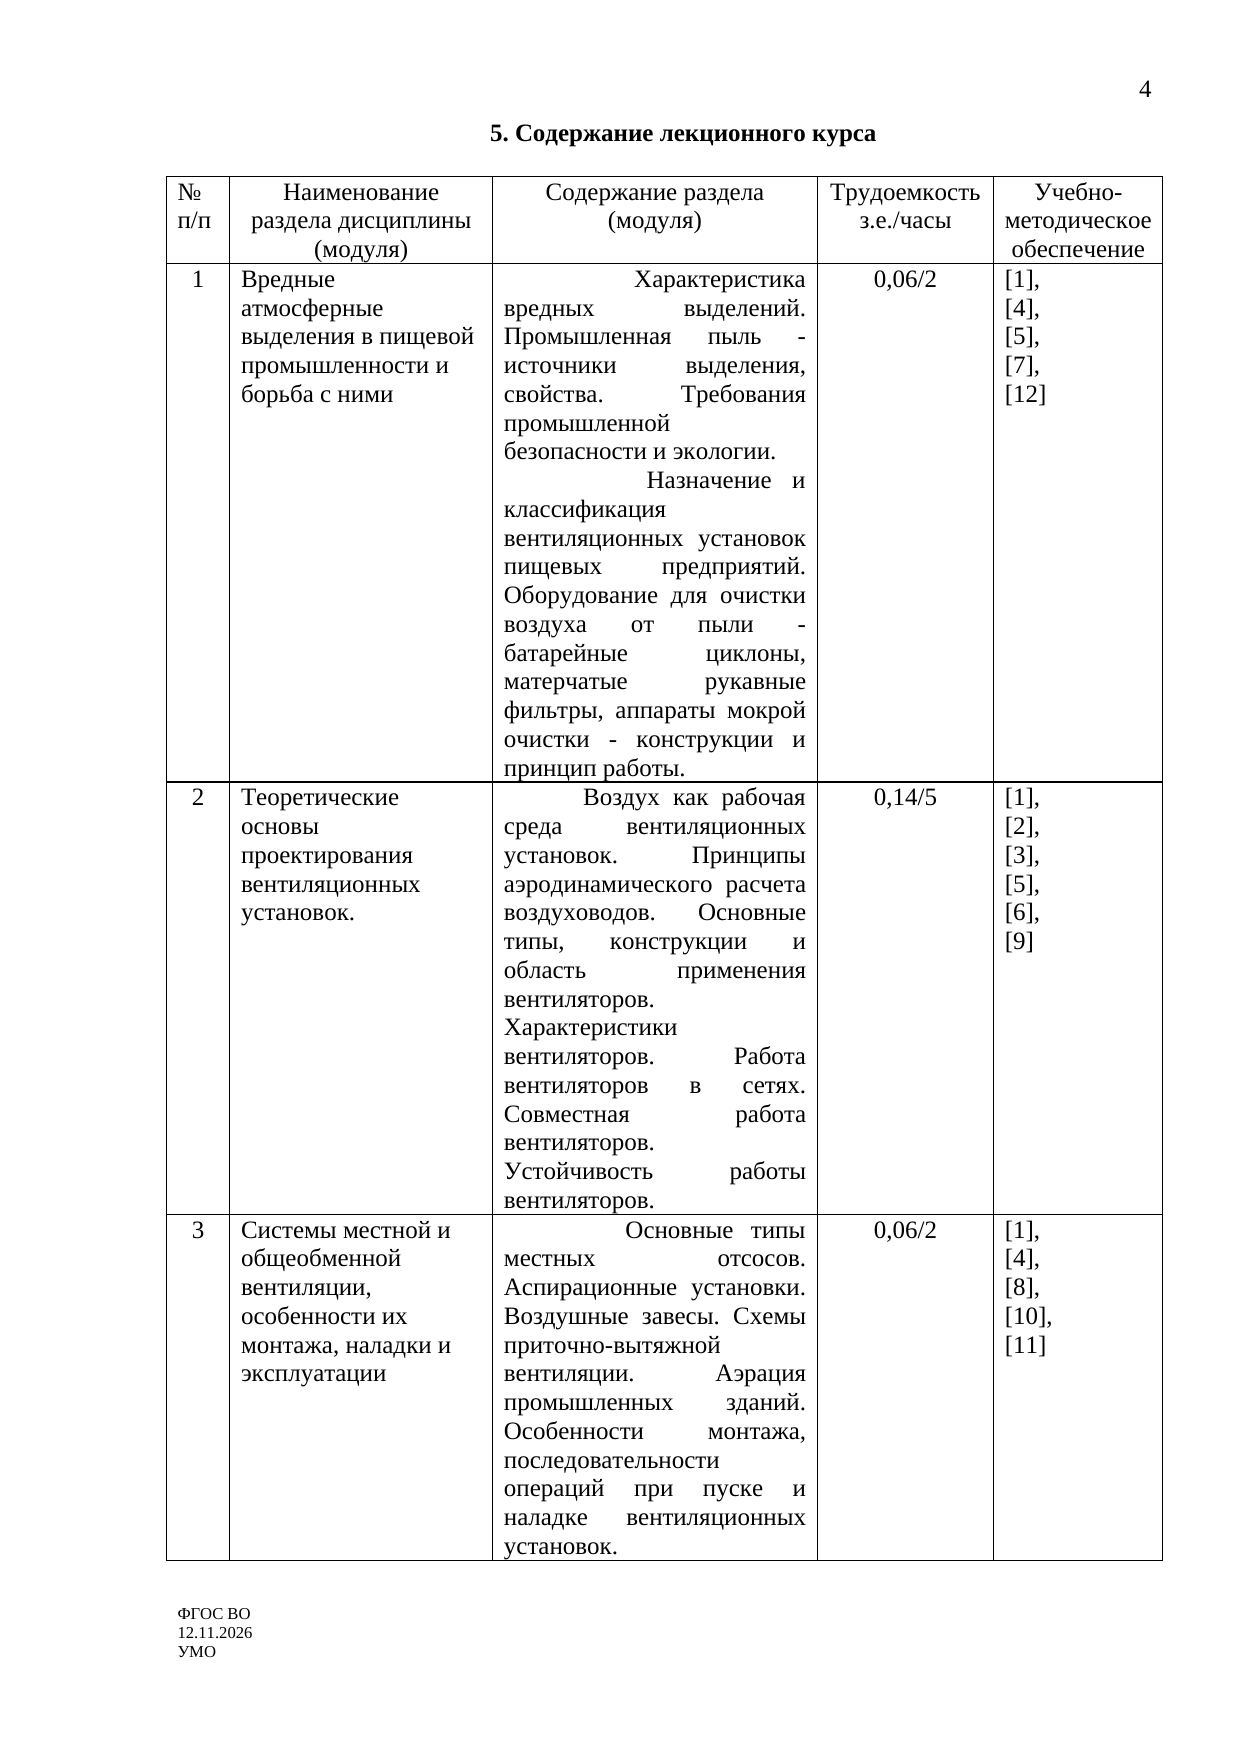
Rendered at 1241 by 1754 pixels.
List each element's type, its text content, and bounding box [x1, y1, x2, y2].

table_header Наименование раздела дисциплины (модуля) [230, 177, 492, 263]
table_cell 1 [167, 264, 229, 781]
table_cell 0,06/2 [818, 264, 993, 781]
table_cell Основные типы местных отсосов. Аспирационные установки. Воздушные завесы. Схемы приточно-вытяжной вентиляции. Аэрация промышленных зданий. Особенности монтажа, последовательности операций при пуске и наладке вентиляционных установок. [493, 1215, 817, 1560]
table_cell Вредные атмосферные выделения в пищевой промышленности и борьба с ними [230, 264, 492, 781]
text 5. Содержание лекционного курса [215, 118, 1152, 147]
table_cell 2 [167, 783, 229, 1214]
table_cell [1], [4], [5], [7], [12] [994, 264, 1162, 781]
table_cell 0,06/2 [818, 1215, 993, 1560]
table_header Учебно-методическое обеспечение [994, 177, 1162, 263]
table_cell 0,14/5 [818, 783, 993, 1214]
table_cell Системы местной и общеобменной вентиляции, особенности их монтажа, наладки и эксплуатации [230, 1215, 492, 1560]
table_header Содержание раздела (модуля) [493, 177, 817, 263]
table_cell Воздух как рабочая среда вентиляционных установок. Принципы аэродинамического расчета воздуховодов. Основные типы, конструкции и область применения вентиляторов. Характеристики вентиляторов. Работа вентиляторов в сетях. Совместная работа вентиляторов. Устойчивость работы вентиляторов. [493, 783, 817, 1214]
table_cell [1], [4], [8], [10], [11] [994, 1215, 1162, 1560]
table_cell Характеристика вредных выделений. Промышленная пыль - источники выделения, свойства. Требования промышленной безопасности и экологии. Назначение и классификация вентиляционных установок пищевых предприятий. Оборудование для очистки воздуха от пыли - батарейные циклоны, матерчатые рукавные фильтры, аппараты мокрой очистки - конструкции и принцип работы. [493, 264, 817, 781]
table_cell Теоретические основы проектирования вентиляционных установок. [230, 783, 492, 1214]
table_header Трудоемкость з.е./часы [818, 177, 993, 263]
table_cell [1], [2], [3], [5], [6], [9] [994, 783, 1162, 1214]
table_cell 3 [167, 1215, 229, 1560]
table_header № п/п [167, 177, 229, 263]
